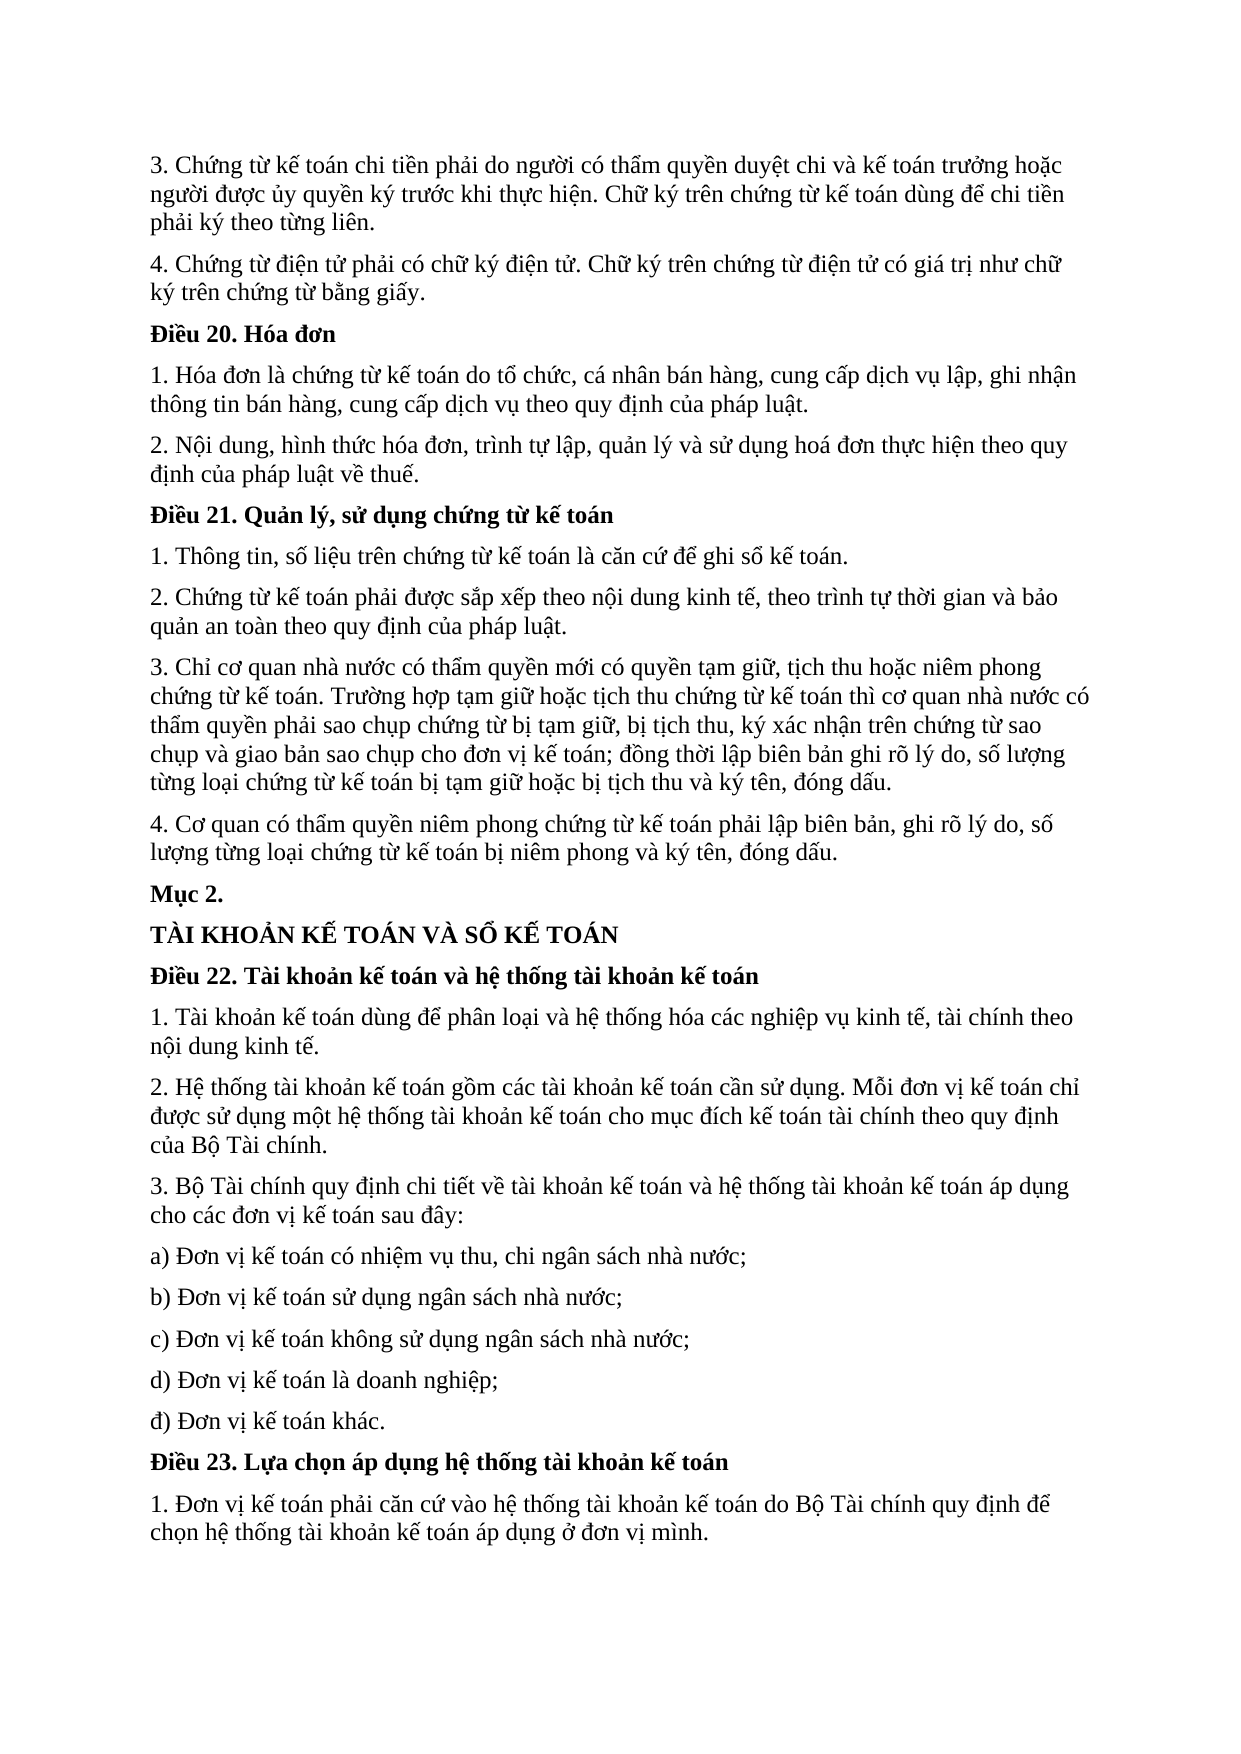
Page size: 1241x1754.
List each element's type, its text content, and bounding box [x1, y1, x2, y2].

text 1. Hóa đơn là chứng từ kế toán do tổ chức, cá nhân bán hàng, cung cấp dịch vụ lập, ghi nhận thông tin bán hàng, cung cấp dịch vụ theo quy định của pháp luật. [150, 360, 1090, 417]
text 3. Bộ Tài chính quy định chi tiết về tài khoản kế toán và hệ thống tài khoản kế toán áp dụng cho các đơn vị kế toán sau đây: [150, 1171, 1090, 1229]
text 4. Cơ quan có thẩm quyền niêm phong chứng từ kế toán phải lập biên bản, ghi rõ lý do, số lượng từng loại chứng từ kế toán bị niêm phong và ký tên, đóng dấu. [150, 809, 1090, 866]
text 1. Tài khoản kế toán dùng để phân loại và hệ thống hóa các nghiệp vụ kinh tế, tài chính theo nội dung kinh tế. [150, 1002, 1090, 1060]
text 3. Chứng từ kế toán chi tiền phải do người có thẩm quyền duyệt chi và kế toán trưởng hoặc người được ủy quyền ký trước khi thực hiện. Chữ ký trên chứng từ kế toán dùng để chi tiền phải ký theo từng liên. [150, 150, 1090, 236]
text a) Đơn vị kế toán có nhiệm vụ thu, chi ngân sách nhà nước; [150, 1241, 1090, 1270]
text Mục 2. [150, 879, 1090, 907]
text Điều 21. Quản lý, sử dụng chứng từ kế toán [150, 500, 1090, 529]
text c) Đơn vị kế toán không sử dụng ngân sách nhà nước; [150, 1324, 1090, 1352]
text d) Đơn vị kế toán là doanh nghiệp; [150, 1365, 1090, 1394]
text 2. Chứng từ kế toán phải được sắp xếp theo nội dung kinh tế, theo trình tự thời gian và bảo quản an toàn theo quy định của pháp luật. [150, 582, 1090, 640]
text 3. Chỉ cơ quan nhà nước có thẩm quyền mới có quyền tạm giữ, tịch thu hoặc niêm phong chứng từ kế toán. Trường hợp tạm giữ hoặc tịch thu chứng từ kế toán thì cơ quan nhà nước có thẩm quyền phải sao chụp chứng từ bị tạm giữ, bị tịch thu, ký xác nhận trên chứng từ sao chụp và giao bản sao chụp cho đơn vị kế toán; đồng thời lập biên bản ghi rõ lý do, số lượng từng loại chứng từ kế toán bị tạm giữ hoặc bị tịch thu và ký tên, đóng dấu. [150, 652, 1090, 796]
text Điều 23. Lựa chọn áp dụng hệ thống tài khoản kế toán [150, 1447, 1090, 1476]
text Điều 20. Hóa đơn [150, 319, 1090, 347]
text 2. Nội dung, hình thức hóa đơn, trình tự lập, quản lý và sử dụng hoá đơn thực hiện theo quy định của pháp luật về thuế. [150, 430, 1090, 487]
text đ) Đơn vị kế toán khác. [150, 1406, 1090, 1435]
text Điều 22. Tài khoản kế toán và hệ thống tài khoản kế toán [150, 961, 1090, 990]
text 4. Chứng từ điện tử phải có chữ ký điện tử. Chữ ký trên chứng từ điện tử có giá trị như chữ ký trên chứng từ bằng giấy. [150, 249, 1090, 306]
text TÀI KHOẢN KẾ TOÁN VÀ SỔ KẾ TOÁN [150, 920, 1090, 949]
text 1. Thông tin, số liệu trên chứng từ kế toán là căn cứ để ghi sổ kế toán. [150, 541, 1090, 570]
text b) Đơn vị kế toán sử dụng ngân sách nhà nước; [150, 1282, 1090, 1311]
text 2. Hệ thống tài khoản kế toán gồm các tài khoản kế toán cần sử dụng. Mỗi đơn vị kế toán chỉ được sử dụng một hệ thống tài khoản kế toán cho mục đích kế toán tài chính theo quy định của Bộ Tài chính. [150, 1072, 1090, 1159]
text 1. Đơn vị kế toán phải căn cứ vào hệ thống tài khoản kế toán do Bộ Tài chính quy định để chọn hệ thống tài khoản kế toán áp dụng ở đơn vị mình. [150, 1489, 1090, 1546]
